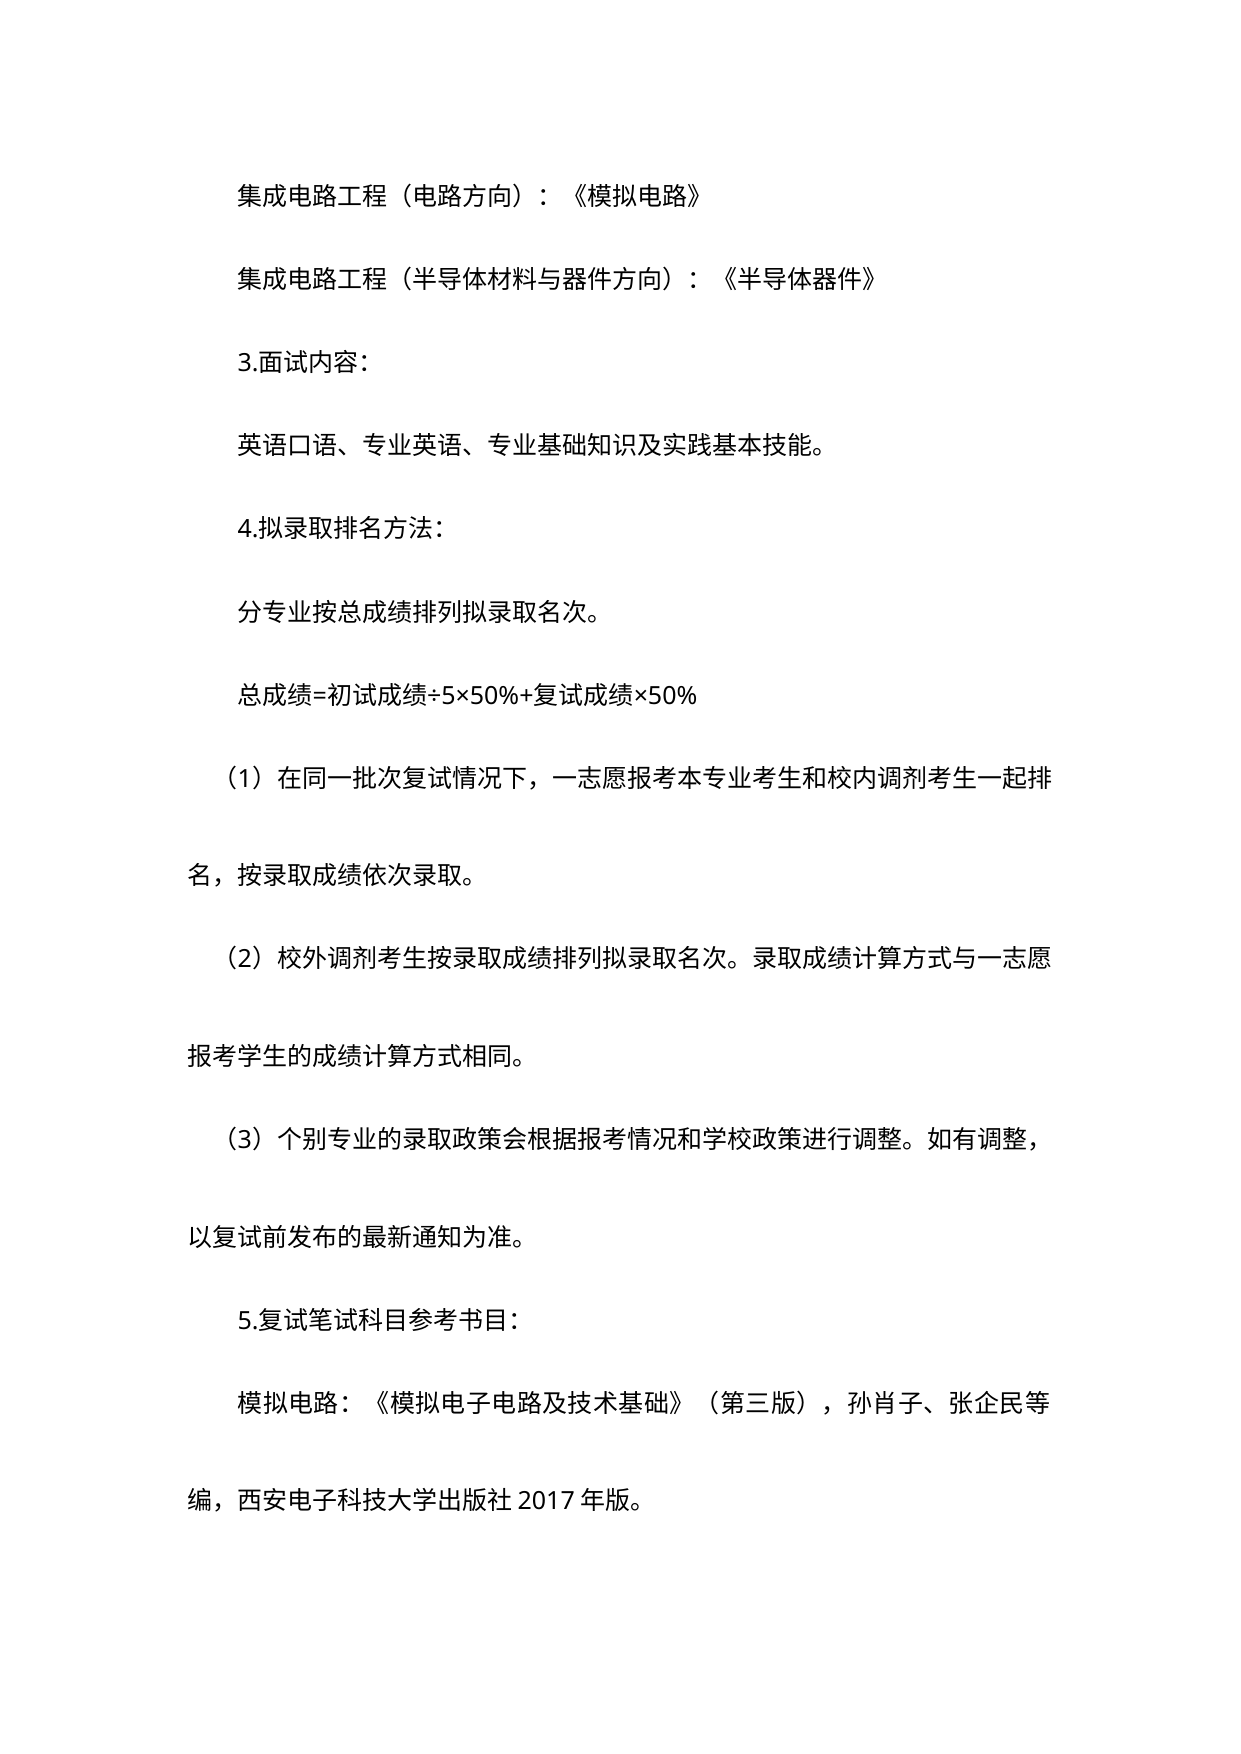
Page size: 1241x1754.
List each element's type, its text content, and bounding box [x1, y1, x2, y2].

text （3）个别专业的录取政策会根据报考情况和学校政策进行调整。如有调整，以复试前发布的最新通知为准。 [187, 1105, 1053, 1268]
text （1）在同一批次复试情况下，一志愿报考本专业考生和校内调剂考生一起排名，按录取成绩依次录取。 [187, 744, 1053, 906]
text 模拟电路：《模拟电子电路及技术基础》（第三版），孙肖子、张企民等编，西安电子科技大学出版社2017年版。 [187, 1369, 1053, 1531]
text （2）校外调剂考生按录取成绩排列拟录取名次。录取成绩计算方式与一志愿报考学生的成绩计算方式相同。 [187, 924, 1053, 1087]
text 总成绩=初试成绩÷5×50%+复试成绩×50% [187, 661, 1053, 726]
text 英语口语、专业英语、专业基础知识及实践基本技能。 [187, 411, 1053, 476]
text 5.复试笔试科目参考书目： [187, 1286, 1053, 1351]
text 分专业按总成绩排列拟录取名次。 [187, 578, 1053, 643]
text 4.拟录取排名方法： [187, 494, 1053, 559]
text 集成电路工程（电路方向）：《模拟电路》 [187, 162, 1053, 227]
text 集成电路工程（半导体材料与器件方向）：《半导体器件》 [187, 245, 1053, 310]
text 3.面试内容： [187, 328, 1053, 393]
